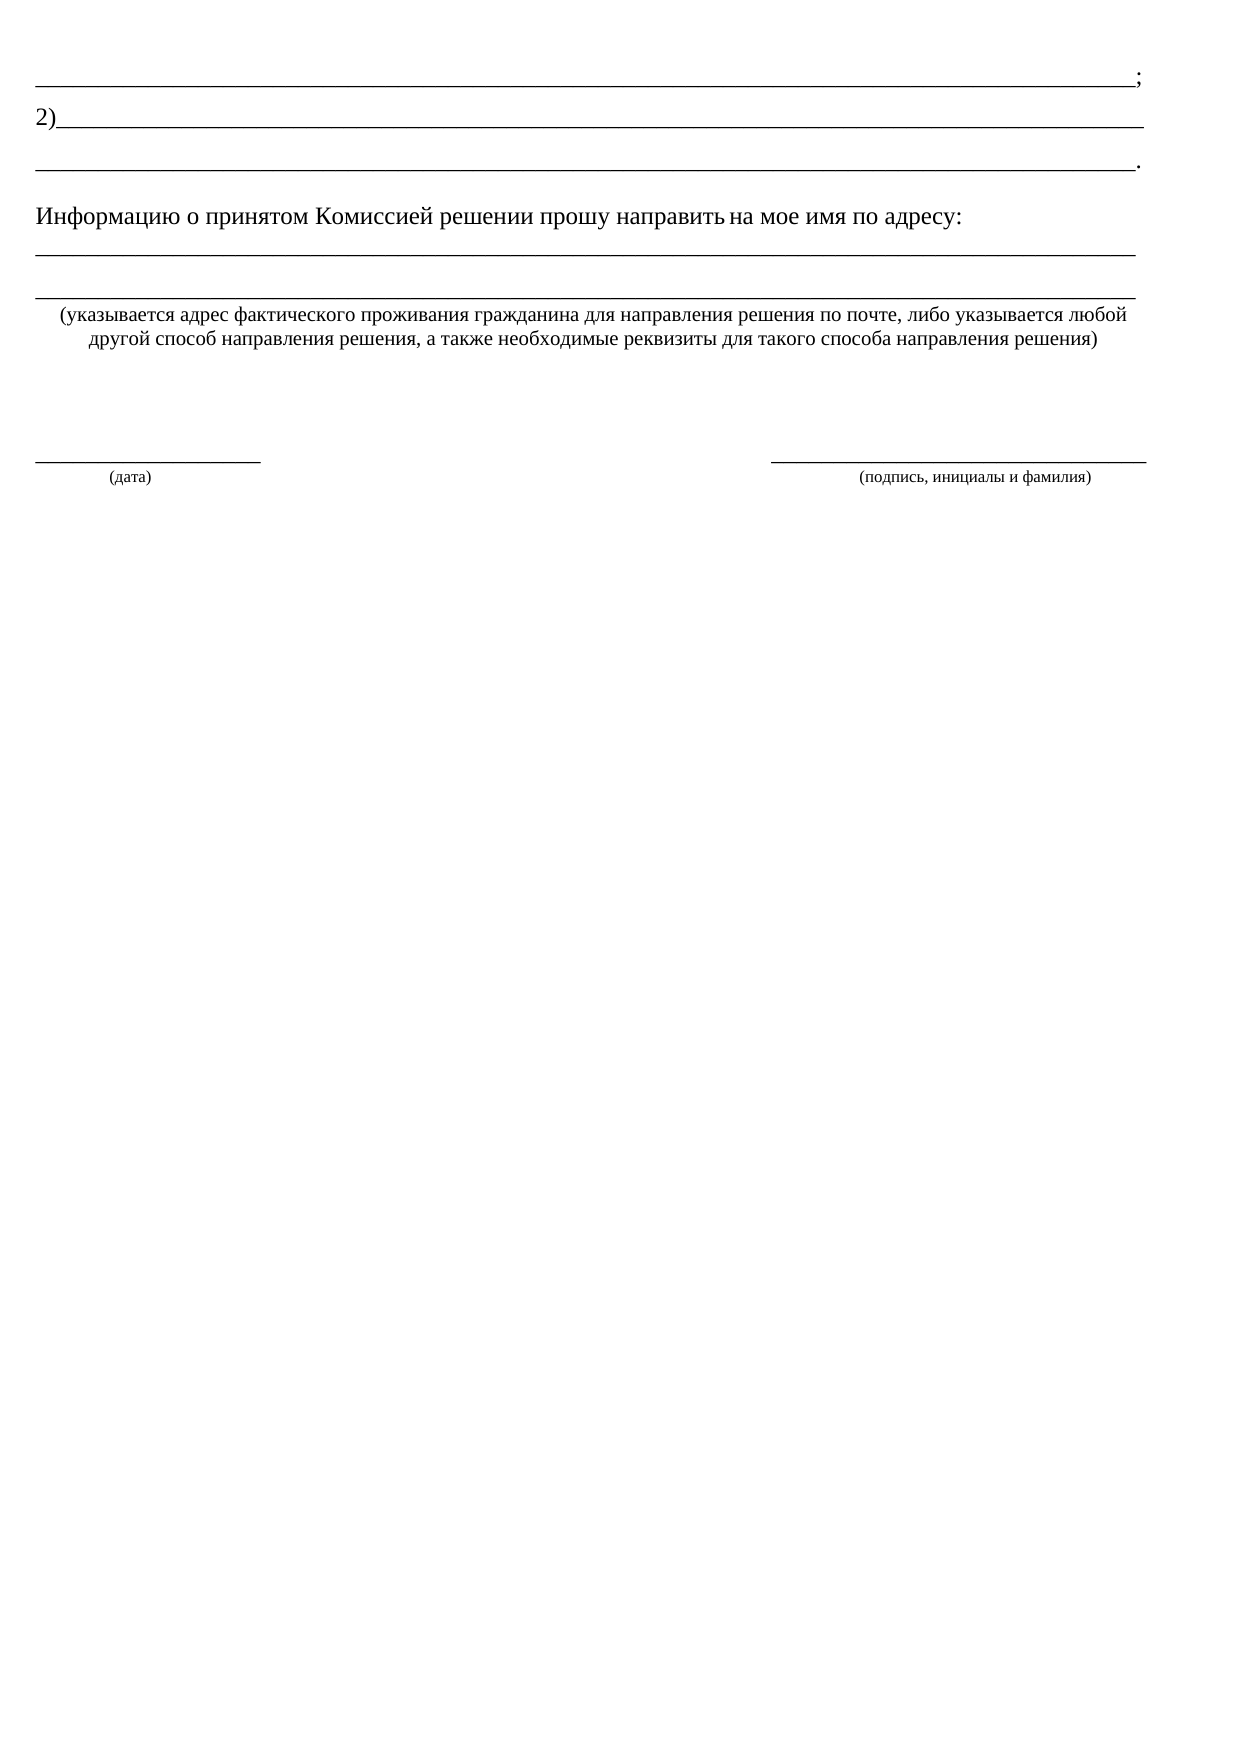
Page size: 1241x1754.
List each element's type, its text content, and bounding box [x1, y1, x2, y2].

text ________________________________________________________________________________________ [35, 230, 1152, 259]
text 2)_______________________________________________________________________________________________________________________________________________________________________________. [35, 102, 1152, 174]
text ________________________________________________________________________________________; [35, 61, 1152, 90]
text __________________ ______________________________ [35, 437, 1152, 466]
text (дата) (подпись, инициалы и фамилия) [35, 466, 1152, 500]
text Информацию о принятом Комиссией решении прошу направить на мое имя по адресу: [35, 201, 1152, 230]
text ________________________________________________________________________________________ [35, 273, 1152, 302]
text (указывается адрес фактического проживания гражданина для направления решения по почте, либо указывается любой другой способ направления решения, а также необходимые реквизиты для такого способа направления решения) [35, 302, 1152, 350]
